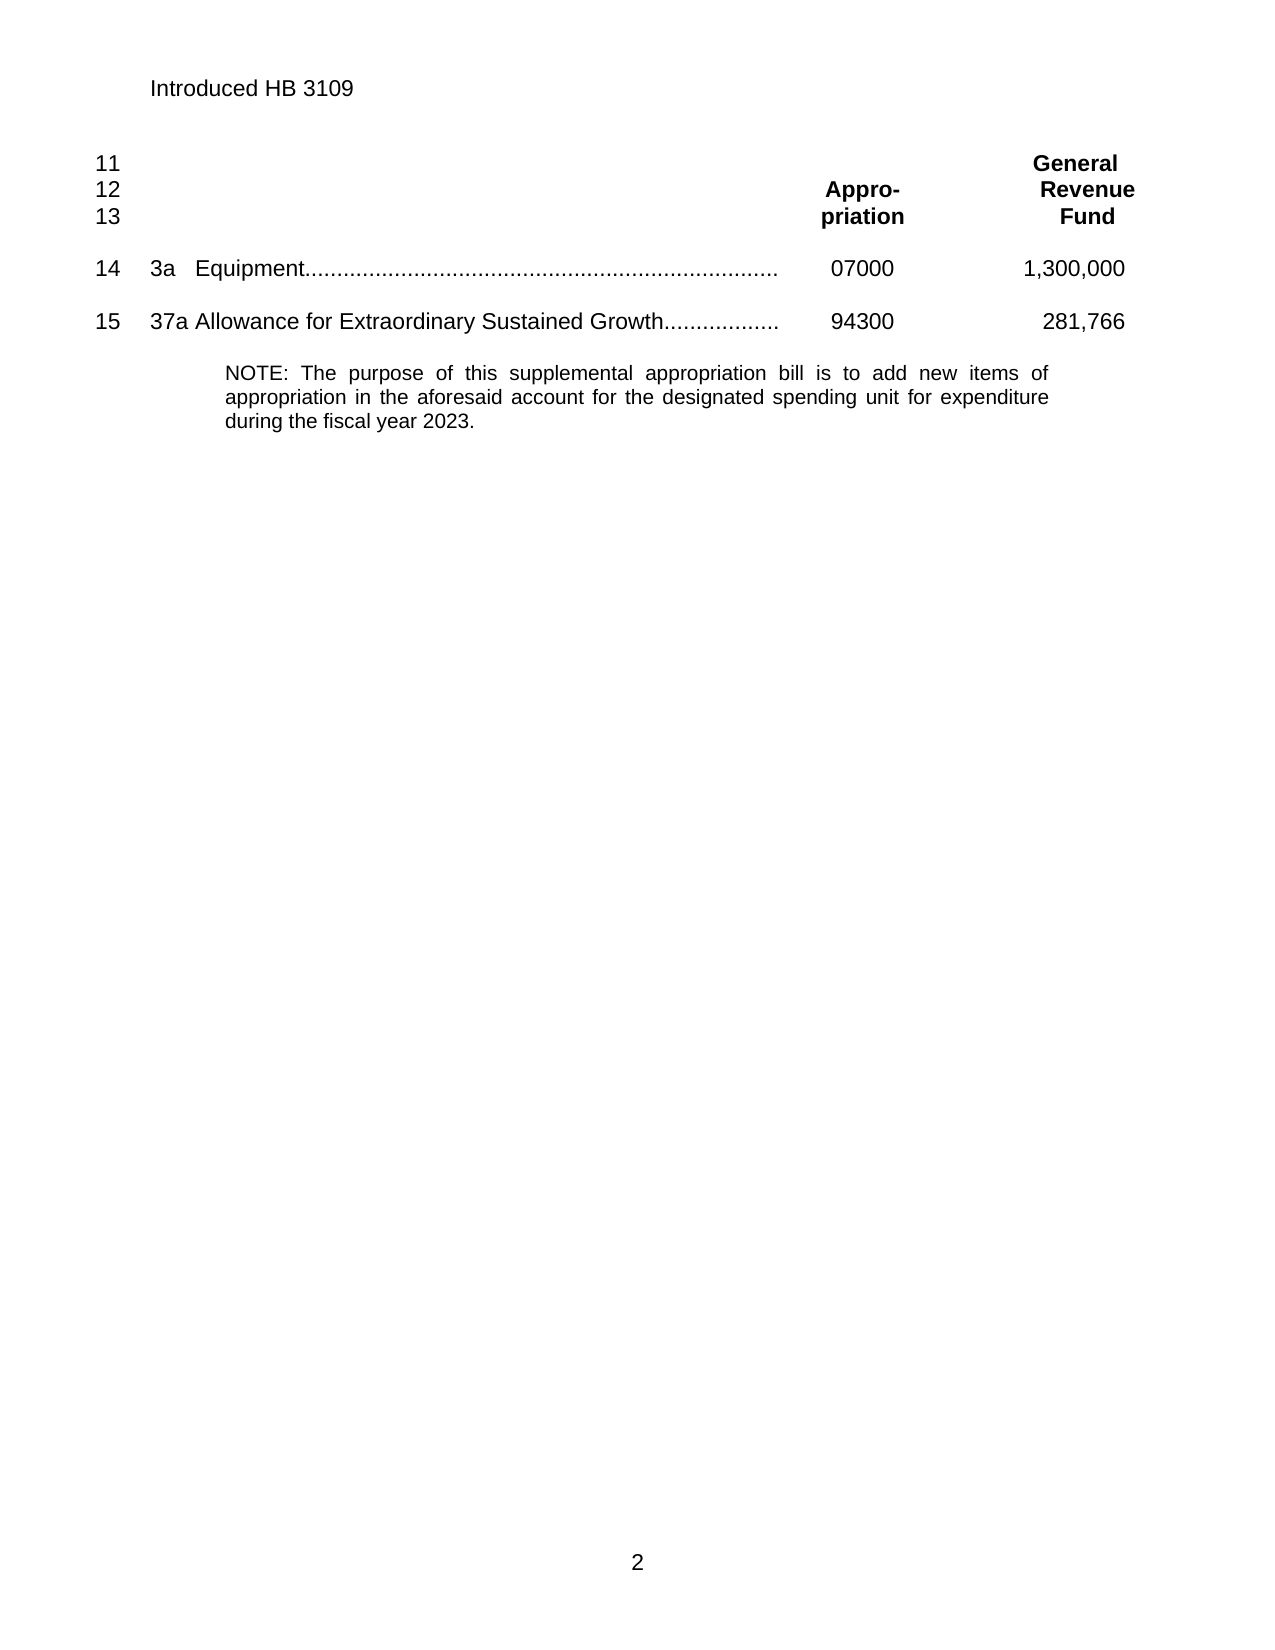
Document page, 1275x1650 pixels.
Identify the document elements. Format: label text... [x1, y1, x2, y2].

text priation Fund [150, 203, 1125, 229]
text Appro- Revenue [150, 176, 1125, 203]
text General [150, 150, 1125, 176]
text 3a Equipment 07000 1,300,000 [150, 255, 1125, 282]
text 37a Allowance for Extraordinary Sustained Growth 94300 281,766 [150, 308, 1125, 334]
text NOTE: The purpose of this supplemental appropriation bill is to add new items of appropriation in the aforesaid account for the designated spending unit for expenditure during the fiscal year 2023. [225, 361, 1050, 433]
